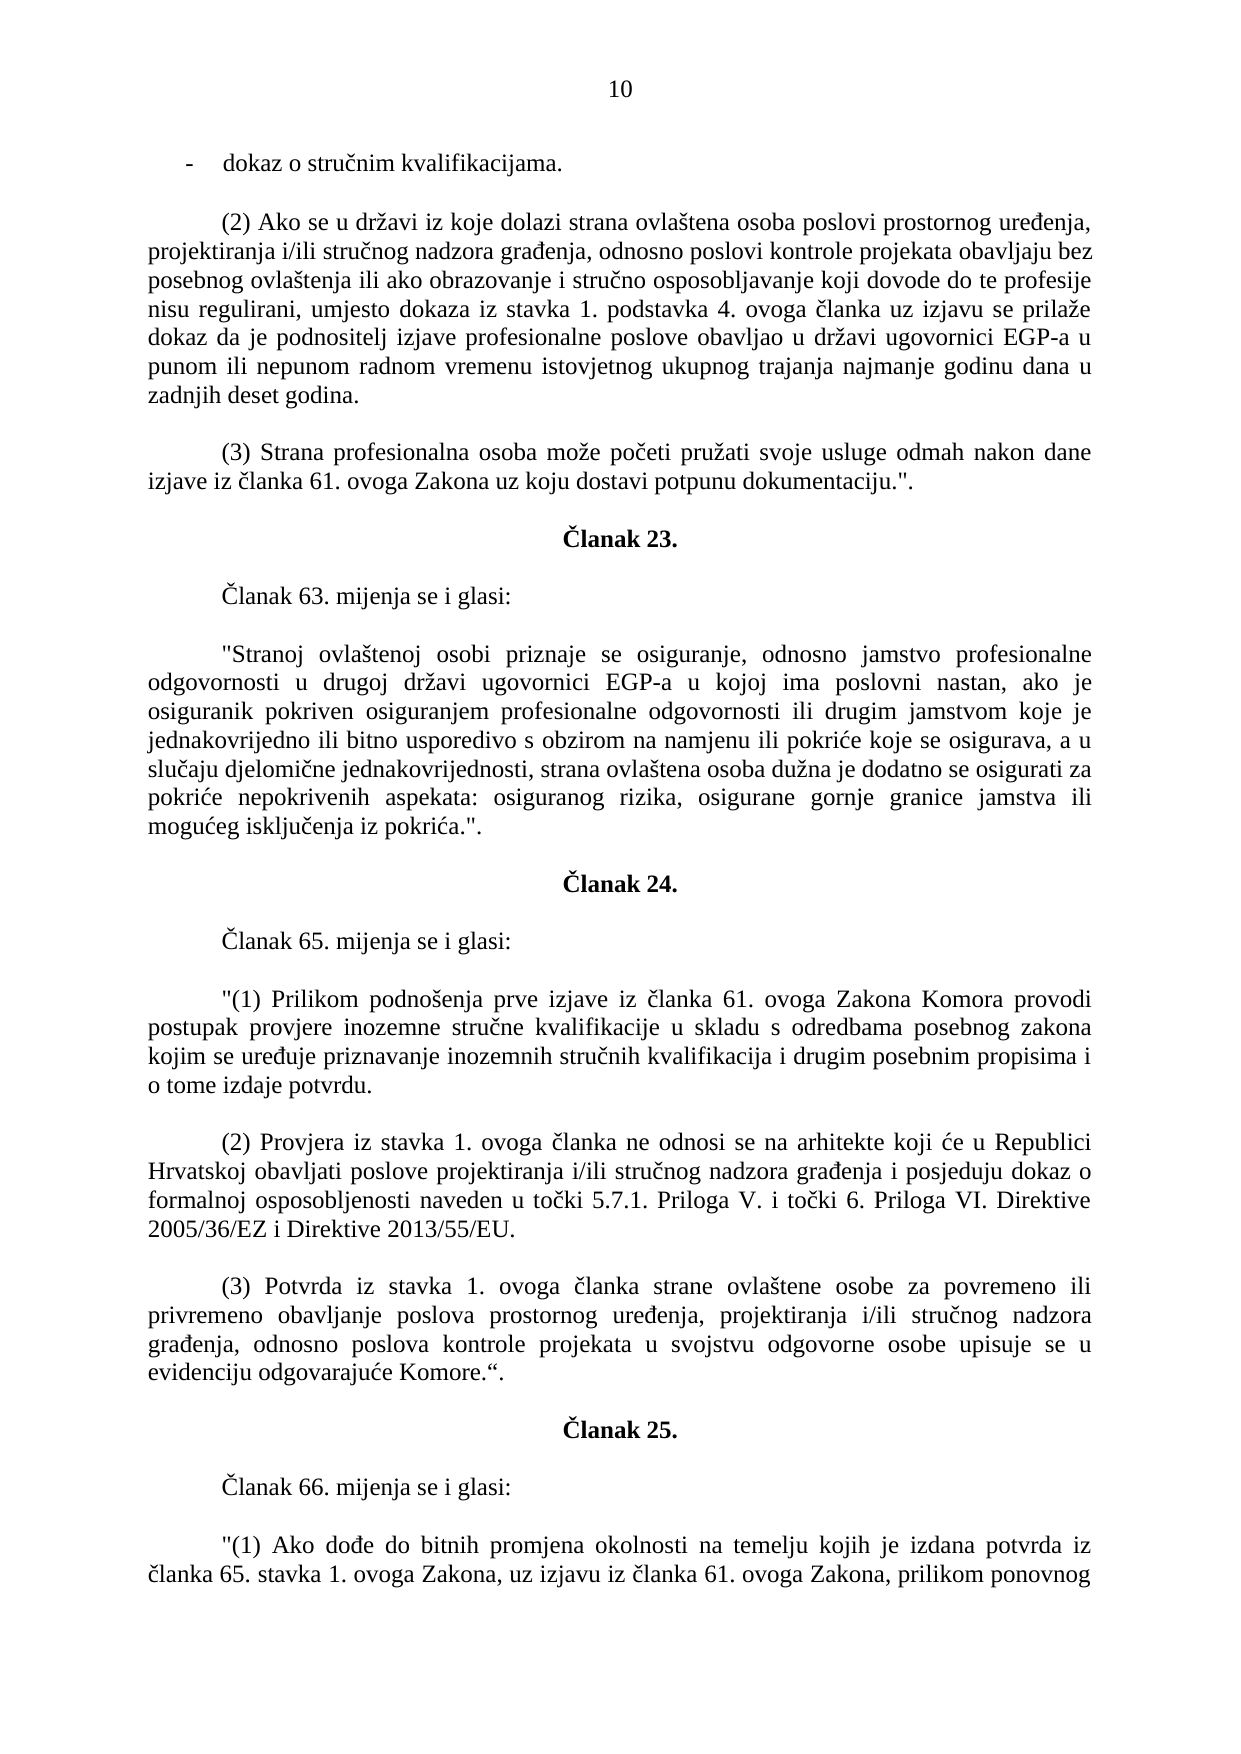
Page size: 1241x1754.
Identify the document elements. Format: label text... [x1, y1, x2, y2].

text Članak 65. mijenja se i glasi: [148, 926, 1093, 955]
text (2) Provjera iz stavka 1. ovoga članka ne odnosi se na arhitekte koji će u Republici Hrvatskoj obavljati poslove projektiranja i/ili stručnog nadzora građenja i posjeduju dokaz o formalnoj osposobljenosti naveden u točki 5.7.1. Priloga V. i točki 6. Priloga VI. Direktive 2005/36/EZ i Direktive 2013/55/EU. [148, 1127, 1093, 1242]
text "(1) Prilikom podnošenja prve izjave iz članka 61. ovoga Zakona Komora provodi postupak provjere inozemne stručne kvalifikacije u skladu s odredbama posebnog zakona kojim se uređuje priznavanje inozemnih stručnih kvalifikacija i drugim posebnim propisima i o tome izdaje potvrdu. [148, 984, 1093, 1099]
text (3) Potvrda iz stavka 1. ovoga članka strane ovlaštene osobe za povremeno ili privremeno obavljanje poslova prostornog uređenja, projektiranja i/ili stručnog nadzora građenja, odnosno poslova kontrole projekata u svojstvu odgovorne osobe upisuje se u evidenciju odgovarajuće Komore.“. [148, 1271, 1093, 1386]
text "Stranoj ovlaštenoj osobi priznaje se osiguranje, odnosno jamstvo profesionalne odgovornosti u drugoj državi ugovornici EGP-a u kojoj ima poslovni nastan, ako je osiguranik pokriven osiguranjem profesionalne odgovornosti ili drugim jamstvom koje je jednakovrijedno ili bitno usporedivo s obzirom na namjenu ili pokriće koje se osigurava, a u slučaju djelomične jednakovrijednosti, strana ovlaštena osoba dužna je dodatno se osigurati za pokriće nepokrivenih aspekata: osiguranog rizika, osigurane gornje granice jamstva ili mogućeg isključenja iz pokrića.". [148, 639, 1093, 840]
text Članak 63. mijenja se i glasi: [148, 581, 1093, 610]
text (2) Ako se u državi iz koje dolazi strana ovlaštena osoba poslovi prostornog uređenja, projektiranja i/ili stručnog nadzora građenja, odnosno poslovi kontrole projekata obavljaju bez posebnog ovlaštenja ili ako obrazovanje i stručno osposobljavanje koji dovode do te profesije nisu regulirani, umjesto dokaza iz stavka 1. podstavka 4. ovoga članka uz izjavu se prilaže dokaz da je podnositelj izjave profesionalne poslove obavljao u državi ugovornici EGP-a u punom ili nepunom radnom vremenu istovjetnog ukupnog trajanja najmanje godinu dana u zadnjih deset godina. [148, 207, 1093, 409]
list dokaz o stručnim kvalifikacijama. [185, 148, 1093, 176]
text Članak 66. mijenja se i glasi: [148, 1472, 1093, 1501]
text (3) Strana profesionalna osoba može početi pružati svoje usluge odmah nakon dane izjave iz članka 61. ovoga Zakona uz koju dostavi potpunu dokumentaciju.". [148, 437, 1093, 495]
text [148, 1530, 1093, 1587]
text Članak 24. [148, 869, 1093, 897]
text Članak 23. [148, 524, 1093, 552]
text Članak 25. [148, 1415, 1093, 1444]
